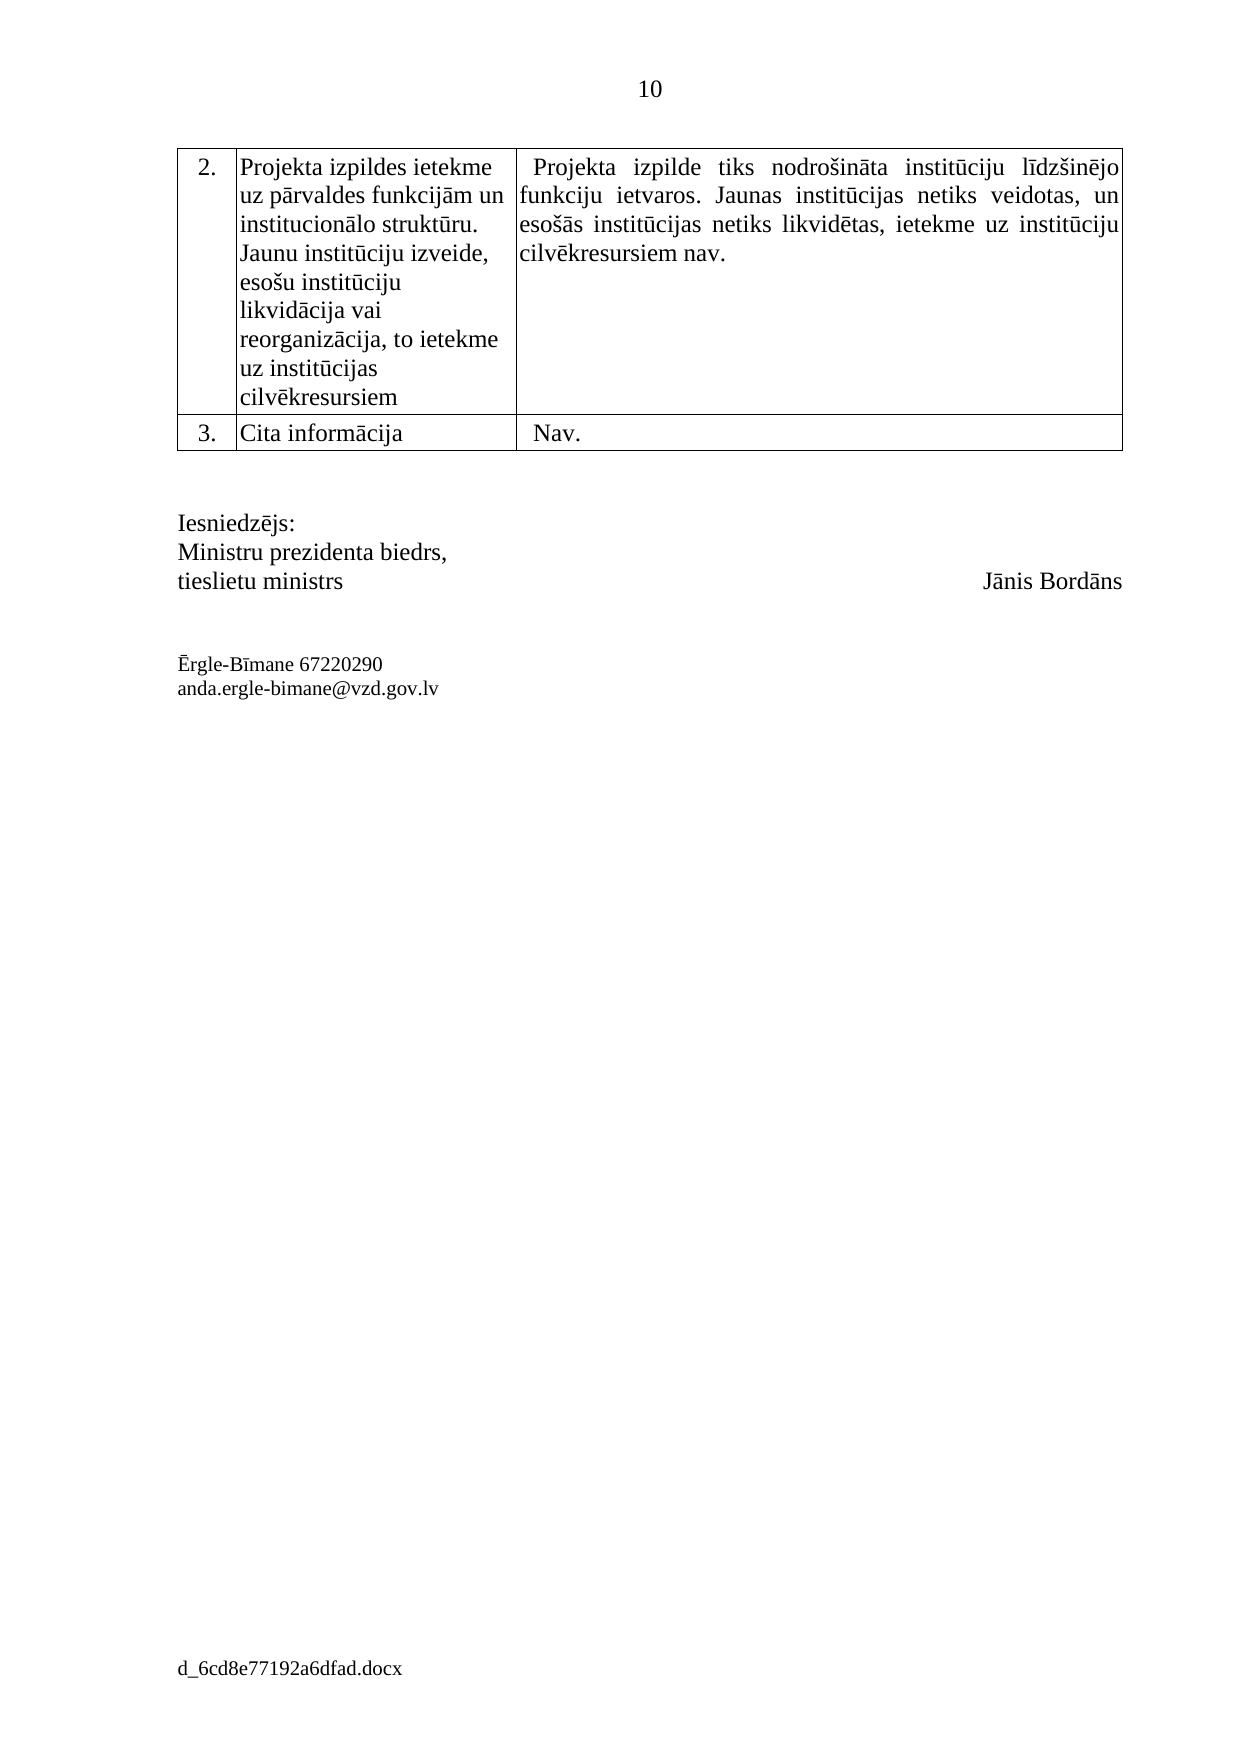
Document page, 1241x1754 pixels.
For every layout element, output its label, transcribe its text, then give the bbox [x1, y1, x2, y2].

table_cell Cita informācija [237, 415, 516, 450]
text Ērgle-Bīmane 67220290 [177, 652, 1122, 676]
table_cell Projekta izpilde tiks nodrošināta institūciju līdzšinējo funkciju ietvaros. Jaunas institūcijas netiks veidotas, un esošās institūcijas netiks likvidētas, ietekme uz institūciju cilvēkresursiem nav. [517, 149, 1122, 414]
table_cell 2. [178, 149, 236, 414]
text Iesniedzējs: [177, 508, 1122, 537]
table_cell Nav. [517, 415, 1122, 450]
text tieslietu ministrs Jānis Bordāns [177, 566, 1122, 594]
table_cell Projekta izpildes ietekme uz pārvaldes funkcijām un institucionālo struktūru. Jaunu institūciju izveide, esošu institūciju likvidācija vai reorganizācija, to ietekme uz institūcijas cilvēkresursiem [237, 149, 516, 414]
text anda.ergle-bimane@vzd.gov.lv [177, 676, 1122, 700]
table_cell 3. [178, 415, 236, 450]
text Ministru prezidenta biedrs, [177, 537, 1122, 566]
